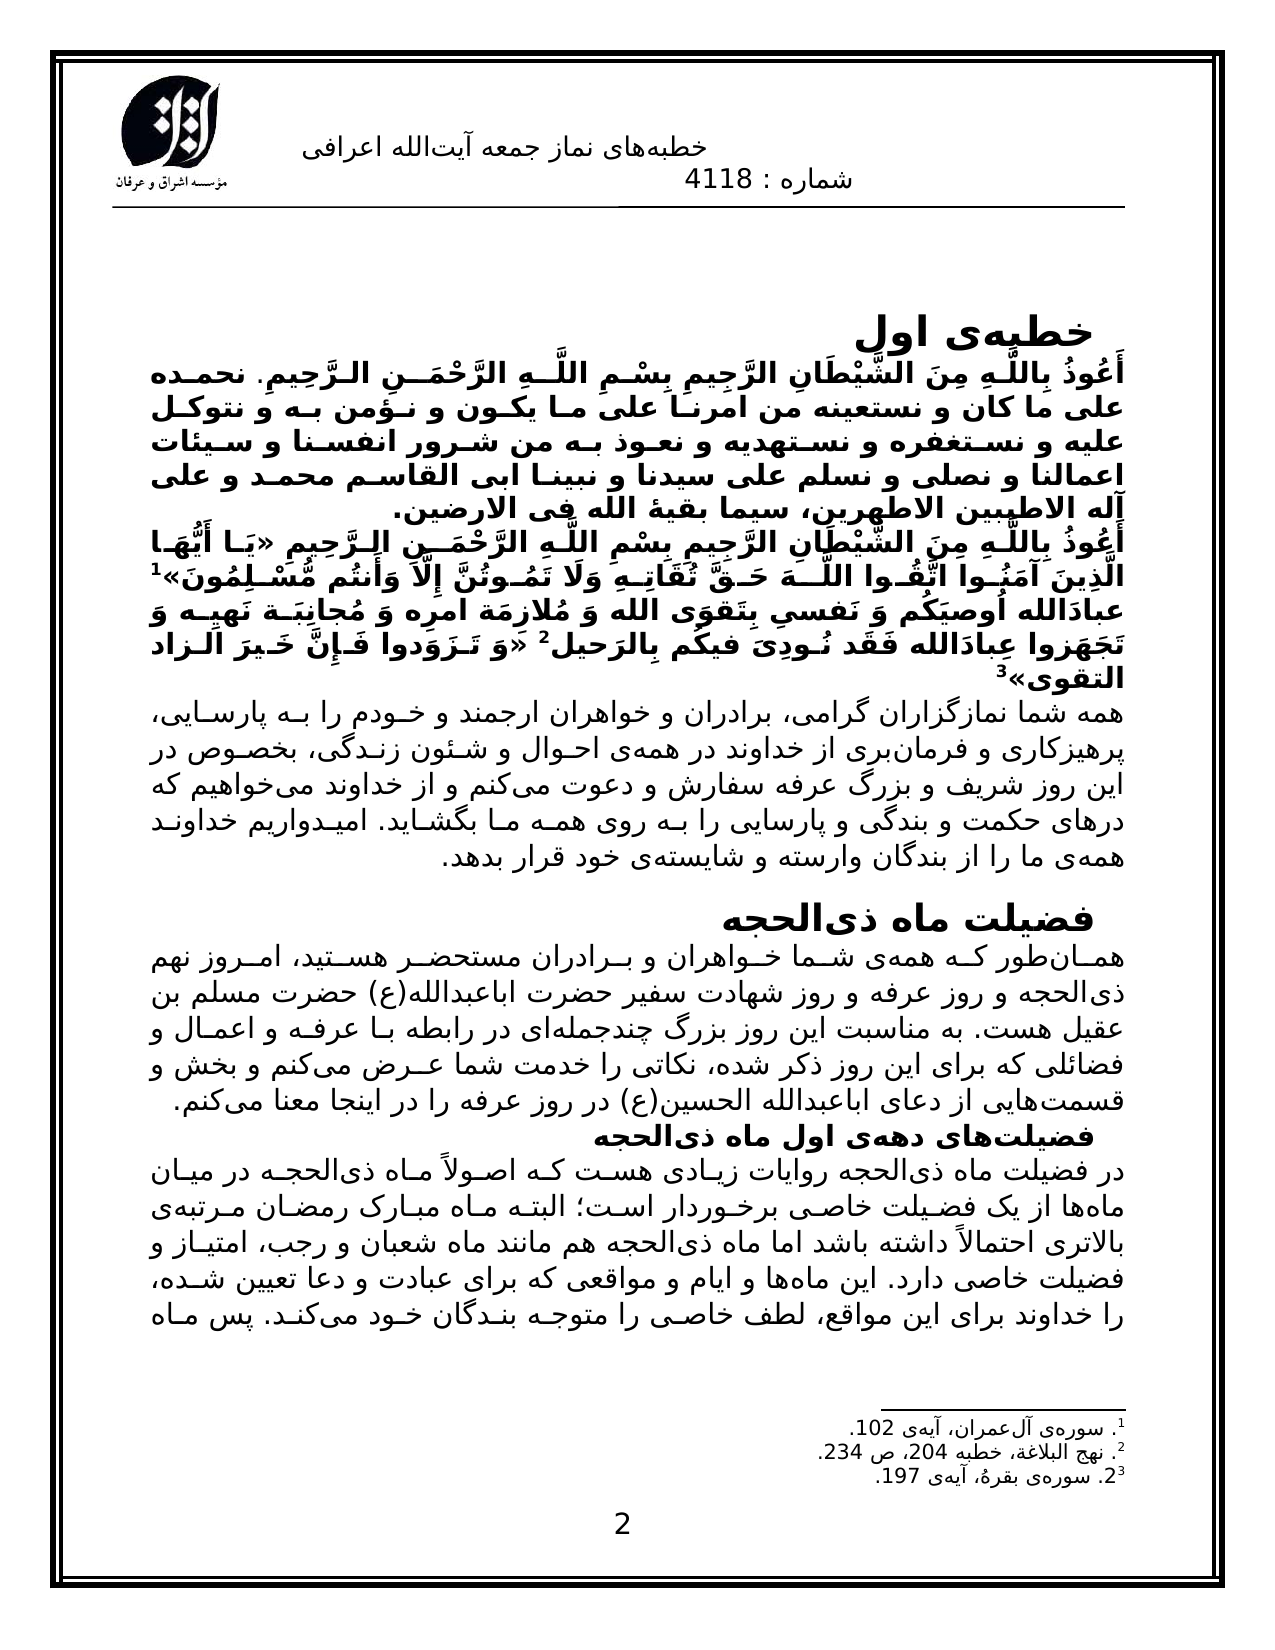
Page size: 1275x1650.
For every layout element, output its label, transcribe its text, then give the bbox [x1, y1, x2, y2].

picture [112, 75, 228, 192]
text همان‌طور که همه‌ی شما خواهران و برادران مستحضر هستید، امروز نهم ذی‌الحجه و روز عرفه و روز شهادت سفیر حضرت اباعبدالله(ع) حضرت مسلم بن عقیل هست. به مناسبت این روز بزرگ چندجمله‌ای در رابطه با عرفه و اعمال و فضائلی که برای این روز ذکر شده، نکاتی را خدمت شما عرض می‌کنم و بخش و قسمت‌هایی از دعای اباعبدالله الحسین(ع) در روز عرفه را در اینجا معنا می‌کنم. [150, 940, 1125, 1117]
text أَعُوذُ بِاللَّـهِ مِنَ الشَّيْطَانِ الرَّجِيمِ بِسْمِ اللَّـهِ الرَّحْمَـنِ الرَّحِيمِ «يَا أَيُّهَا الَّذِينَ آمَنُوا اتَّقُوا اللَّـهَ حَقَّ تُقَاتِهِ وَلَا تَمُوتُنَّ إِلَّا وَأَنتُم مُّسْلِمُونَ» عبادَالله اُوصیَکُم وَ نَفسیِ بِتَقوَی الله وَ مُلازِمَة امرِه وَ مُجانِبَة نَهیِه وَ تَجَهَزوا عِبادَالله فَقَد نُودِیَ فیکُم بِالرَحیل «وَ تَزَوَدوا فَإِنَّ خَیرَ الزاد التقوی» [150, 526, 1125, 696]
text أَعُوذُ بِاللَّـهِ مِنَ الشَّيْطَانِ الرَّجِيمِ بِسْمِ اللَّـهِ الرَّحْمَـنِ الرَّحِيمِ. نحمده علی ما کان و نستعینه من امرنا علی ما یکون و نؤمن به و نتوکل علیه و نستغفره و نستهدیه و نعوذ به من شرور انفسنا و سیئات اعمالنا و نصلی و نسلم علی سیدنا و نبینا ابی القاسم محمد و علی آله الاطیبین الاطهرین، سیما بقیۀ الله فی الارضین. [150, 356, 1125, 526]
text همه شما نمازگزاران گرامی، برادران و خواهران ارجمند و خودم را به پارسایی، پرهیزکاری و فرمان‌بری از خداوند در همه‌ی احوال و شئون زندگی، بخصوص در این روز شریف و بزرگ عرفه سفارش و دعوت می‌کنم و از خداوند می‌خواهیم که درهای حکمت و بندگی و پارسایی را به روی همه ما بگشاید. امیدواریم خداوند همه‌ی ما را از بندگان وارسته و شایسته‌ی خود قرار بدهد. [150, 696, 1125, 873]
text فضیلت‌های دهه‌ی اول ماه ذی‌الحجه [150, 1119, 1125, 1153]
subtitle فضیلت‌ ماه ذی‌الحجه [150, 896, 1125, 940]
subtitle خطبه‌ی اول [150, 307, 1125, 356]
